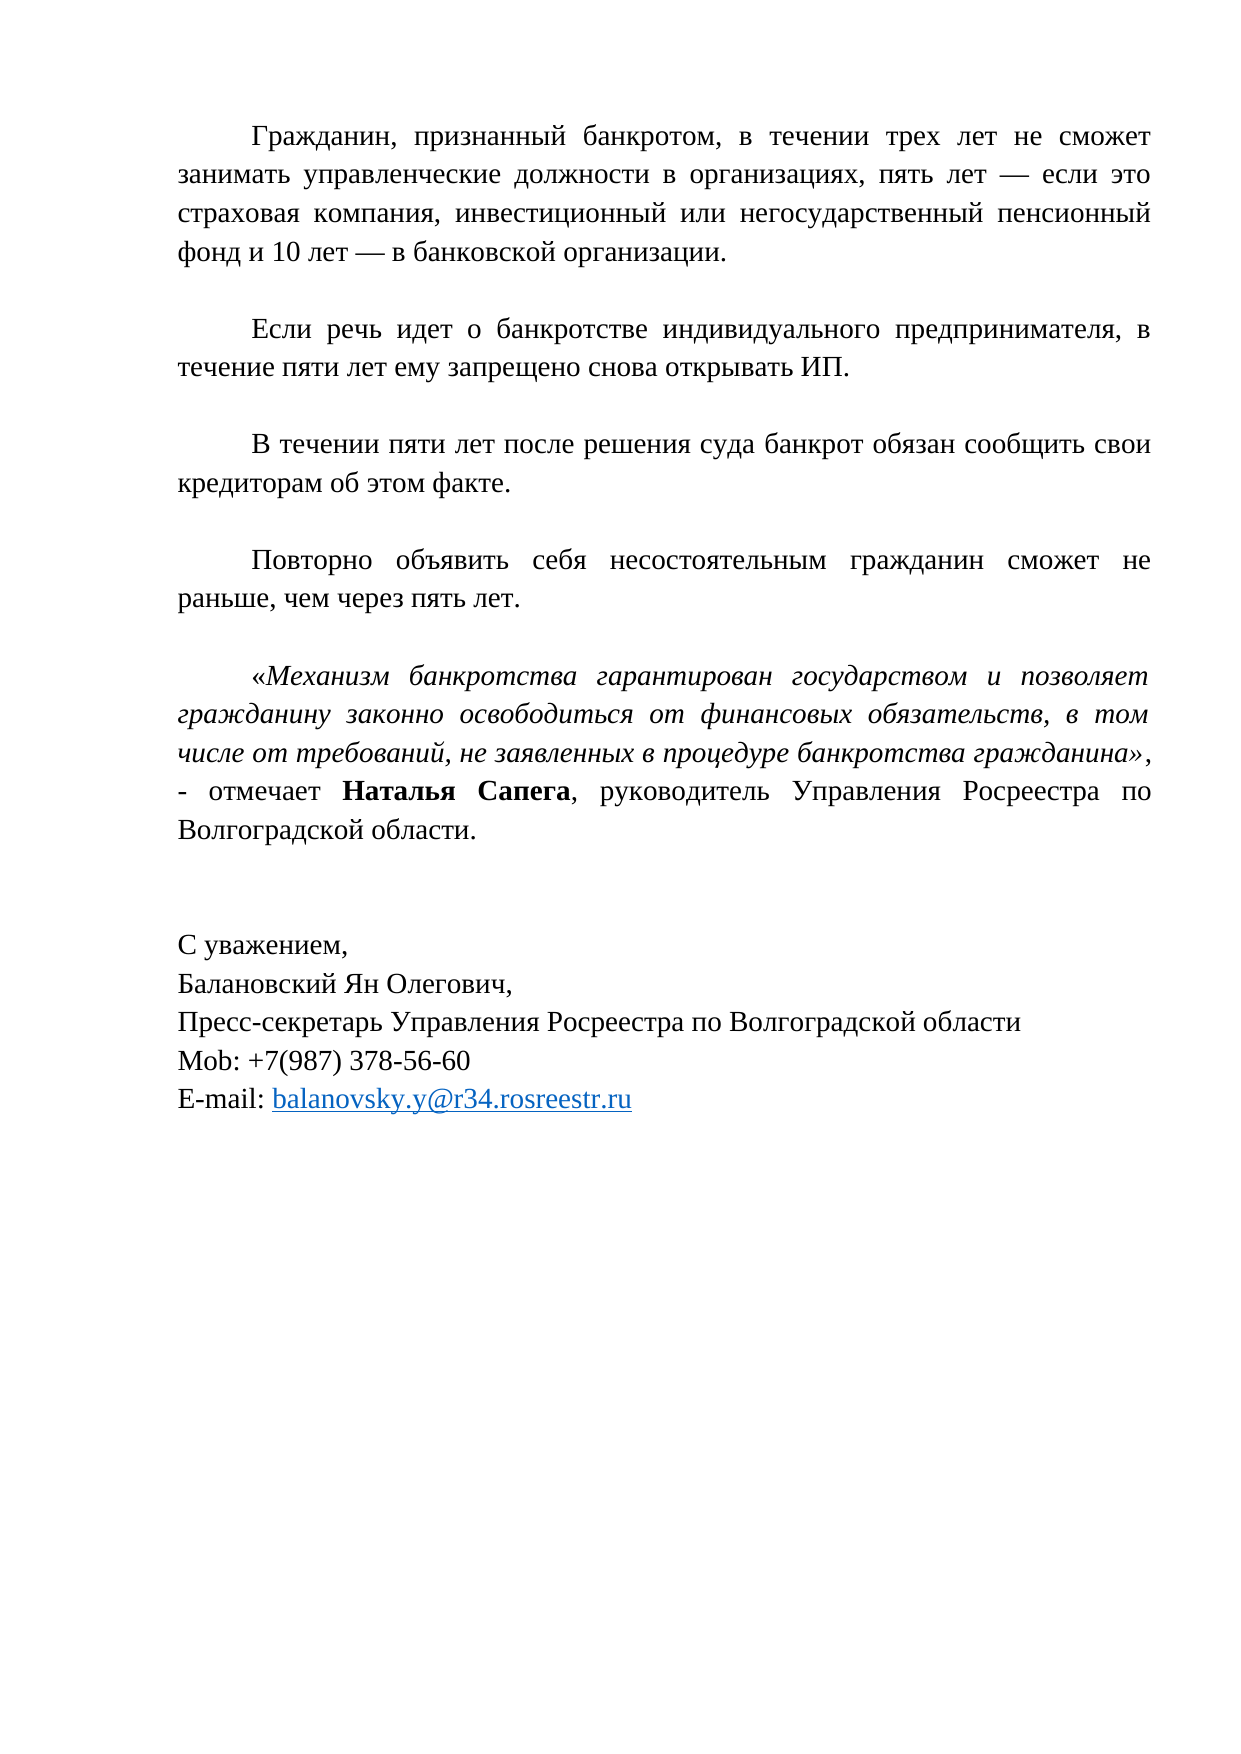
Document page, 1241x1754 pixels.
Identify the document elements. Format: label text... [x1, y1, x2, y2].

text E-mail: balanovsky.y@r34.rosreestr.ru [177, 1082, 1152, 1115]
text Mob: +7(987) 378-56-60 [177, 1043, 1152, 1077]
text В течении пяти лет после решения суда банкрот обязан сообщить свои кредиторам об этом факте. [177, 426, 1152, 498]
text С уважением, [177, 927, 1152, 961]
text Гражданин, признанный банкротом, в течении трех лет не сможет занимать управленческие должности в организациях, пять лет — если это страховая компания, инвестиционный или негосударственный пенсионный фонд и 10 лет — в банковской организации. [177, 229, 1152, 267]
text «Механизм банкротства гарантирован государством и позволяет гражданину законно освободиться от финансовых обязательств, в том числе от требований, не заявленных в процедуре банкротства гражданина», - отмечает Наталья Сапега, руководитель Управления Росреестра по Волгоградской области. [177, 658, 1152, 845]
text Если речь идет о банкротстве индивидуального предпринимателя, в течение пяти лет ему запрещено снова открывать ИП. [177, 311, 1152, 383]
text Пресс-секретарь Управления Росреестра по Волгоградской области [177, 1004, 1152, 1038]
text Повторно объявить себя несостоятельным гражданин сможет не раньше, чем через пять лет. [177, 542, 1152, 614]
text Гражданин, признанный банкротом, в течении трех лет не сможет занимать управленческие должности в организациях, пять лет — если это страховая компания, инвестиционный или негосударственный пенсионный фонд и 10 лет — в банковской организации. [177, 118, 1152, 157]
text Балановский Ян Олегович, [177, 966, 1152, 999]
